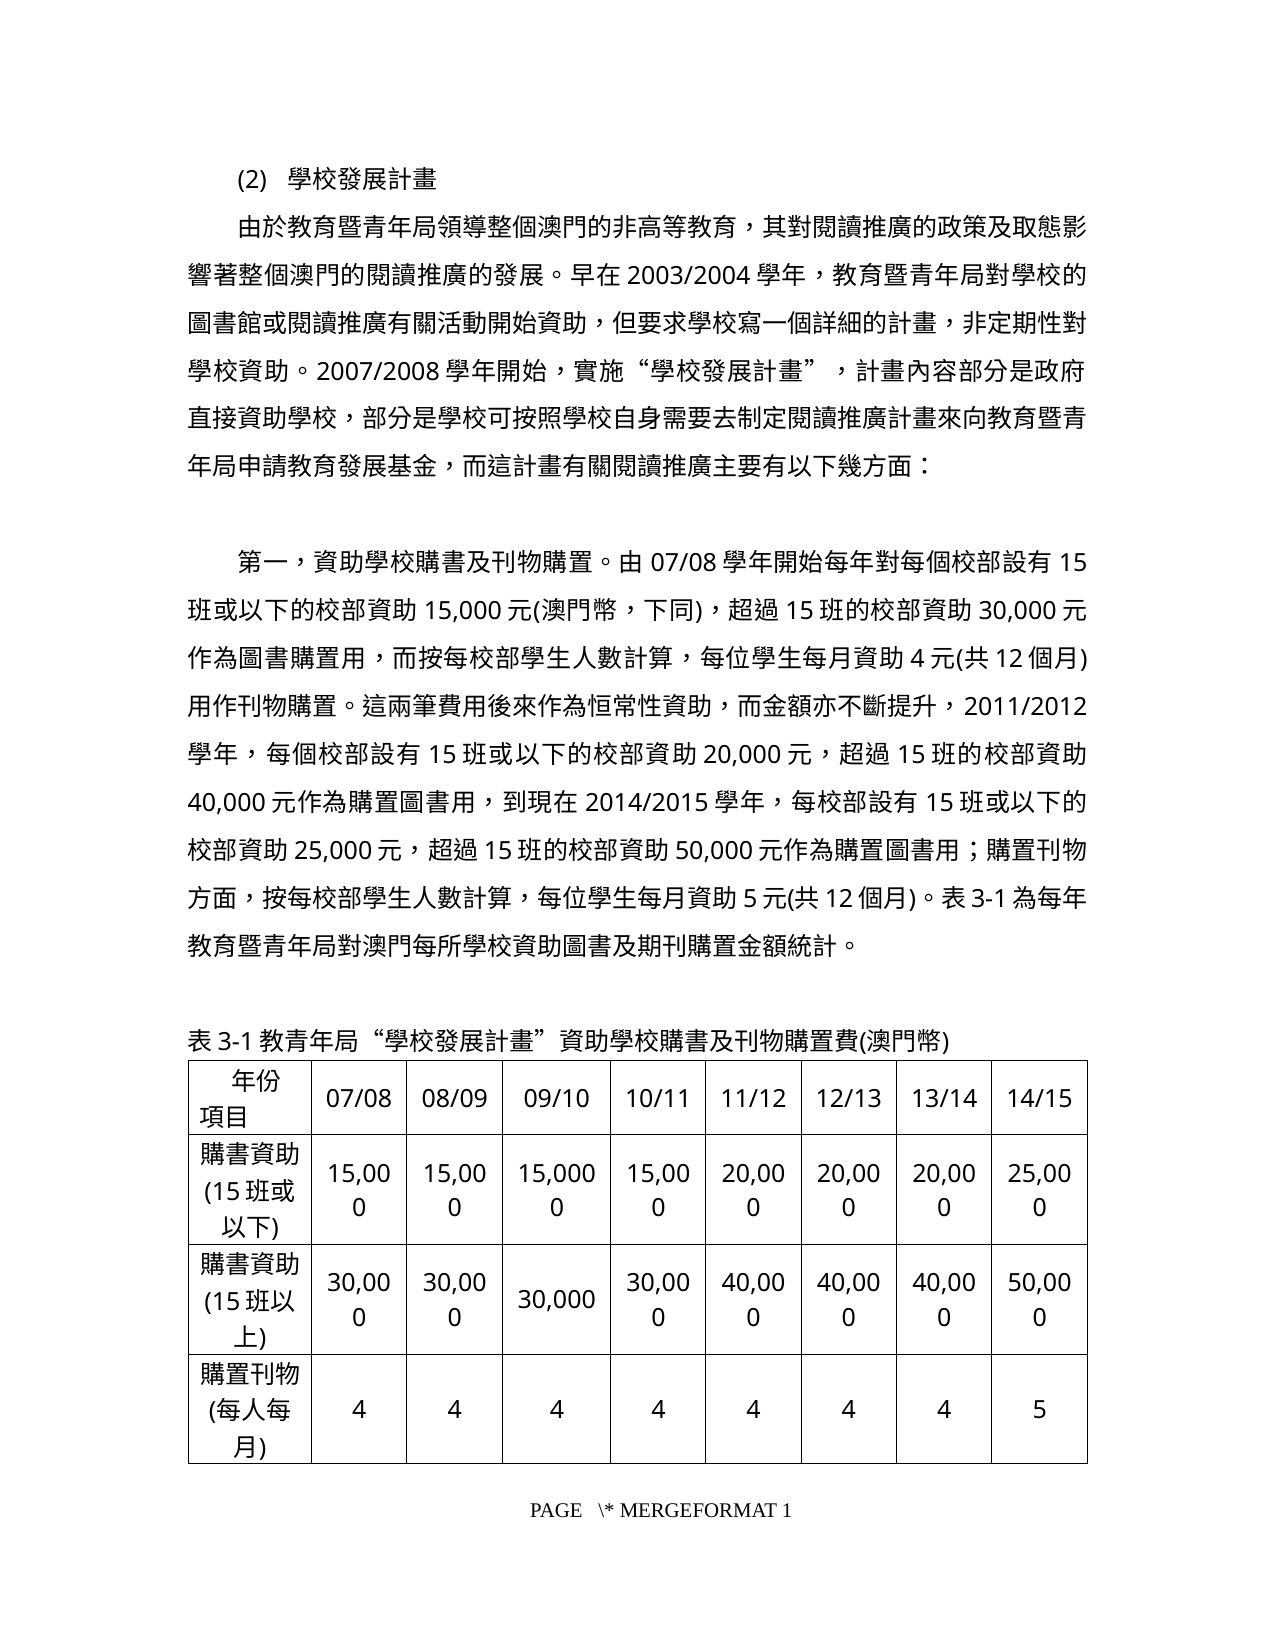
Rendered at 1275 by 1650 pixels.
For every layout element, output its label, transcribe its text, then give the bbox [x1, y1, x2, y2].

table_header 07/08 [312, 1061, 406, 1134]
table_cell 4 [407, 1355, 502, 1463]
table_header 14/15 [992, 1061, 1087, 1134]
table_cell 4 [611, 1355, 705, 1463]
table_cell 15,0000 [503, 1135, 610, 1244]
table_cell 15,000 [312, 1135, 406, 1244]
table_cell 購置刊物(每人每月) [189, 1355, 311, 1463]
table_cell 20,000 [802, 1135, 896, 1244]
table_cell 5 [992, 1355, 1087, 1463]
table_header 08/09 [407, 1061, 502, 1134]
text 第一，資助學校購書及刊物購置。由07/08學年開始每年對每個校部設有15班或以下的校部資助15,000元(澳門幣，下同)，超過15班的校部資助30,000元作為圖書購置用，而按每校部學生人數計算，每位學生每月資助4元(共12個月)用作刊物購置。這兩筆費用後來作為恒常性資助，而金額亦不斷提升，2011/2012學年，每個校部設有15班或以下的校部資助20,000元，超過15班的校部資助40,000元作為購置圖書用，到現在2014/2015學年，每校部設有15班或以下的校部資助25,000元，超過15班的校部資助50,000元作為購置圖書用；購置刊物方面，按每校部學生人數計算，每位學生每月資助5元(共12個月)。表3-1為每年教育暨青年局對澳門每所學校資助圖書及期刊購置金額統計。 [187, 533, 1087, 964]
table_header 10/11 [611, 1061, 705, 1134]
table_header 13/14 [897, 1061, 991, 1134]
table_cell 20,000 [706, 1135, 801, 1244]
table_cell 4 [706, 1355, 801, 1463]
table_cell 50,000 [992, 1245, 1087, 1353]
table_cell 購書資助(15班或以下) [189, 1135, 311, 1244]
text 由於教育暨青年局領導整個澳門的非高等教育，其對閱讀推廣的政策及取態影響著整個澳門的閱讀推廣的發展。早在2003/2004學年，教育暨青年局對學校的圖書館或閱讀推廣有關活動開始資助，但要求學校寫一個詳細的計畫，非定期性對學校資助。2007/2008學年開始，實施“學校發展計畫”，計畫內容部分是政府直接資助學校，部分是學校可按照學校自身需要去制定閱讀推廣計畫來向教育暨青年局申請教育發展基金，而這計畫有關閱讀推廣主要有以下幾方面： [187, 198, 1087, 485]
text 表3-1教青年局“學校發展計畫”資助學校購書及刊物購置費(澳門幣) [187, 1012, 1087, 1060]
table_cell 15,000 [611, 1135, 705, 1244]
table_cell 4 [503, 1355, 610, 1463]
table_header 年份 項目 [189, 1061, 311, 1134]
table_cell 15,000 [407, 1135, 502, 1244]
table_header 12/13 [802, 1061, 896, 1134]
list 學校發展計畫 [237, 150, 1087, 198]
table_cell 30,000 [503, 1245, 610, 1353]
table_cell 4 [897, 1355, 991, 1463]
table_cell 30,000 [407, 1245, 502, 1353]
table_header 09/10 [503, 1061, 610, 1134]
table_header 11/12 [706, 1061, 801, 1134]
table_cell 20,000 [897, 1135, 991, 1244]
table_cell 30,000 [611, 1245, 705, 1353]
table_cell 25,000 [992, 1135, 1087, 1244]
table_cell 40,000 [802, 1245, 896, 1353]
table_cell 購書資助(15班以上) [189, 1245, 311, 1353]
table_cell 4 [802, 1355, 896, 1463]
table_cell 40,000 [706, 1245, 801, 1353]
table_cell 30,000 [312, 1245, 406, 1353]
table_cell 4 [312, 1355, 406, 1463]
table_cell 40,000 [897, 1245, 991, 1353]
